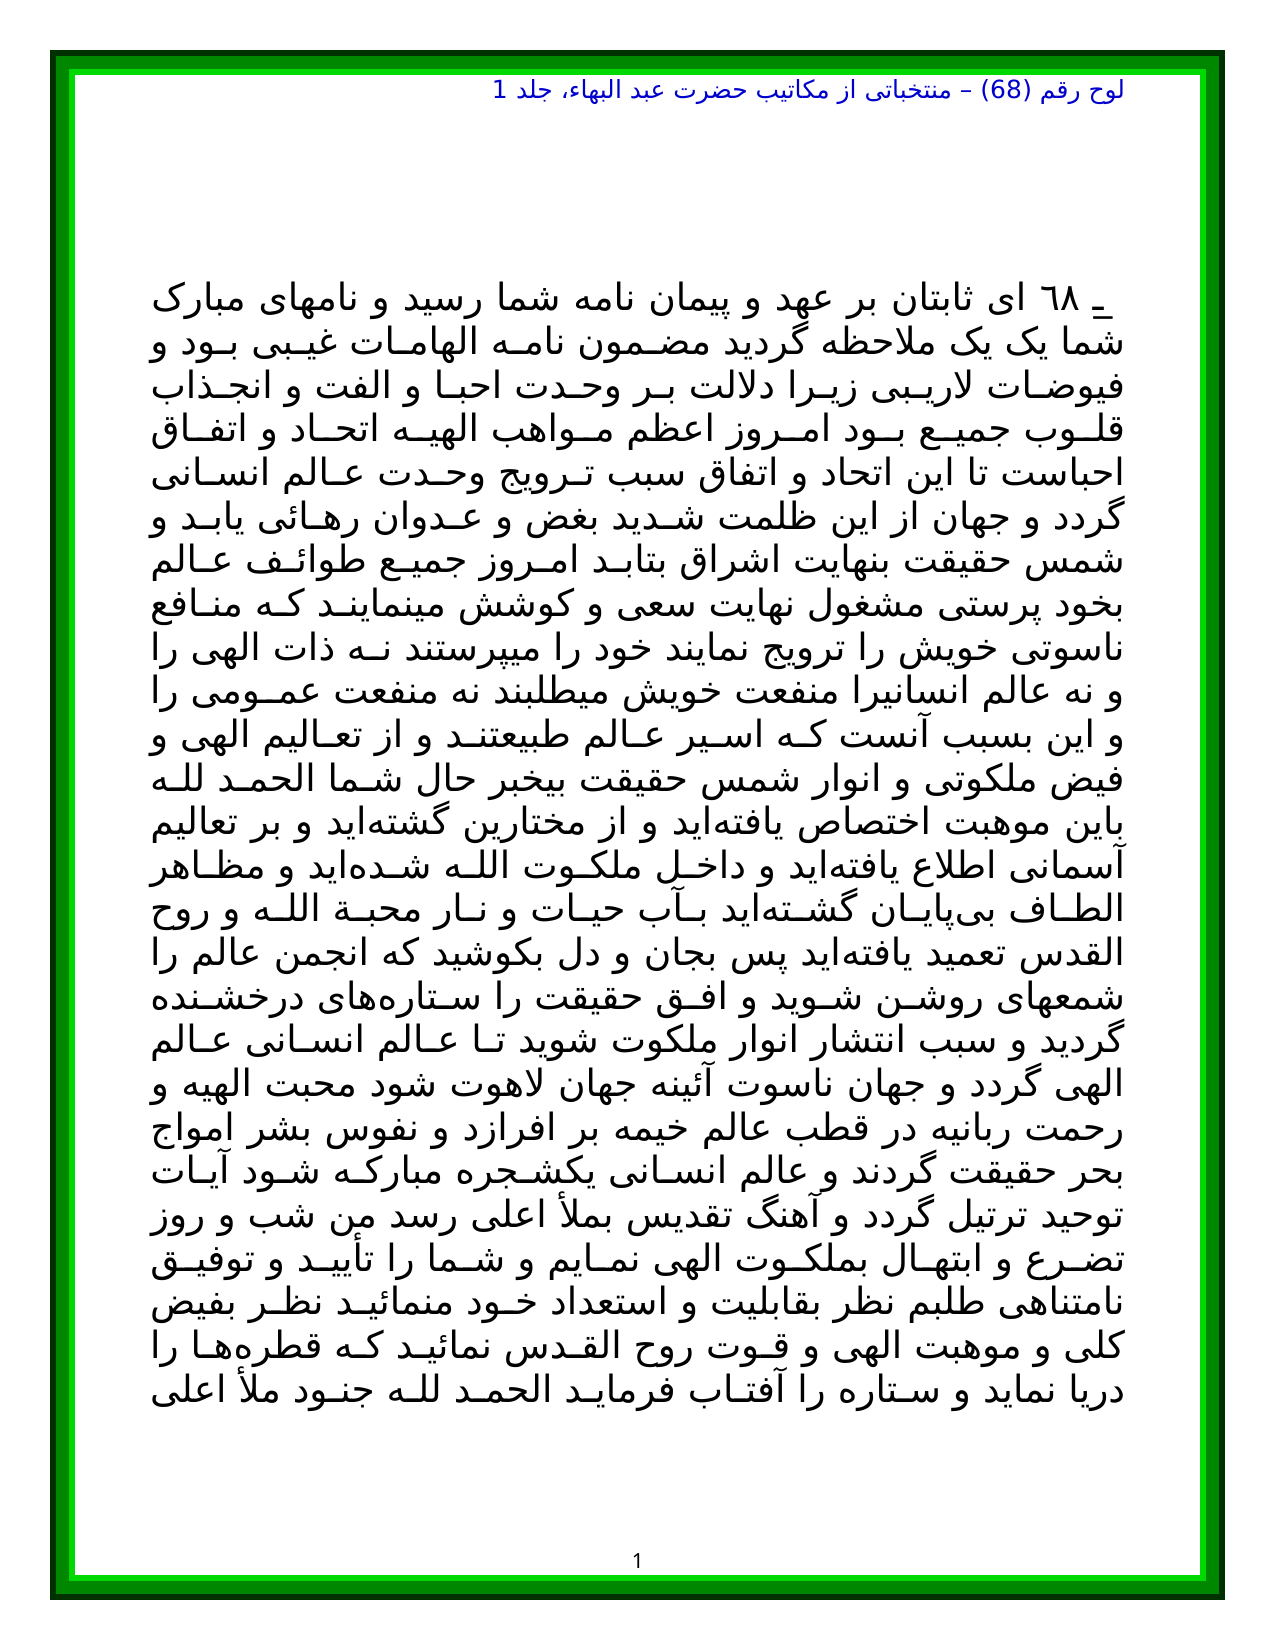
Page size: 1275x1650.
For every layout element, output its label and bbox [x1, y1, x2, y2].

text [150, 276, 1125, 1411]
